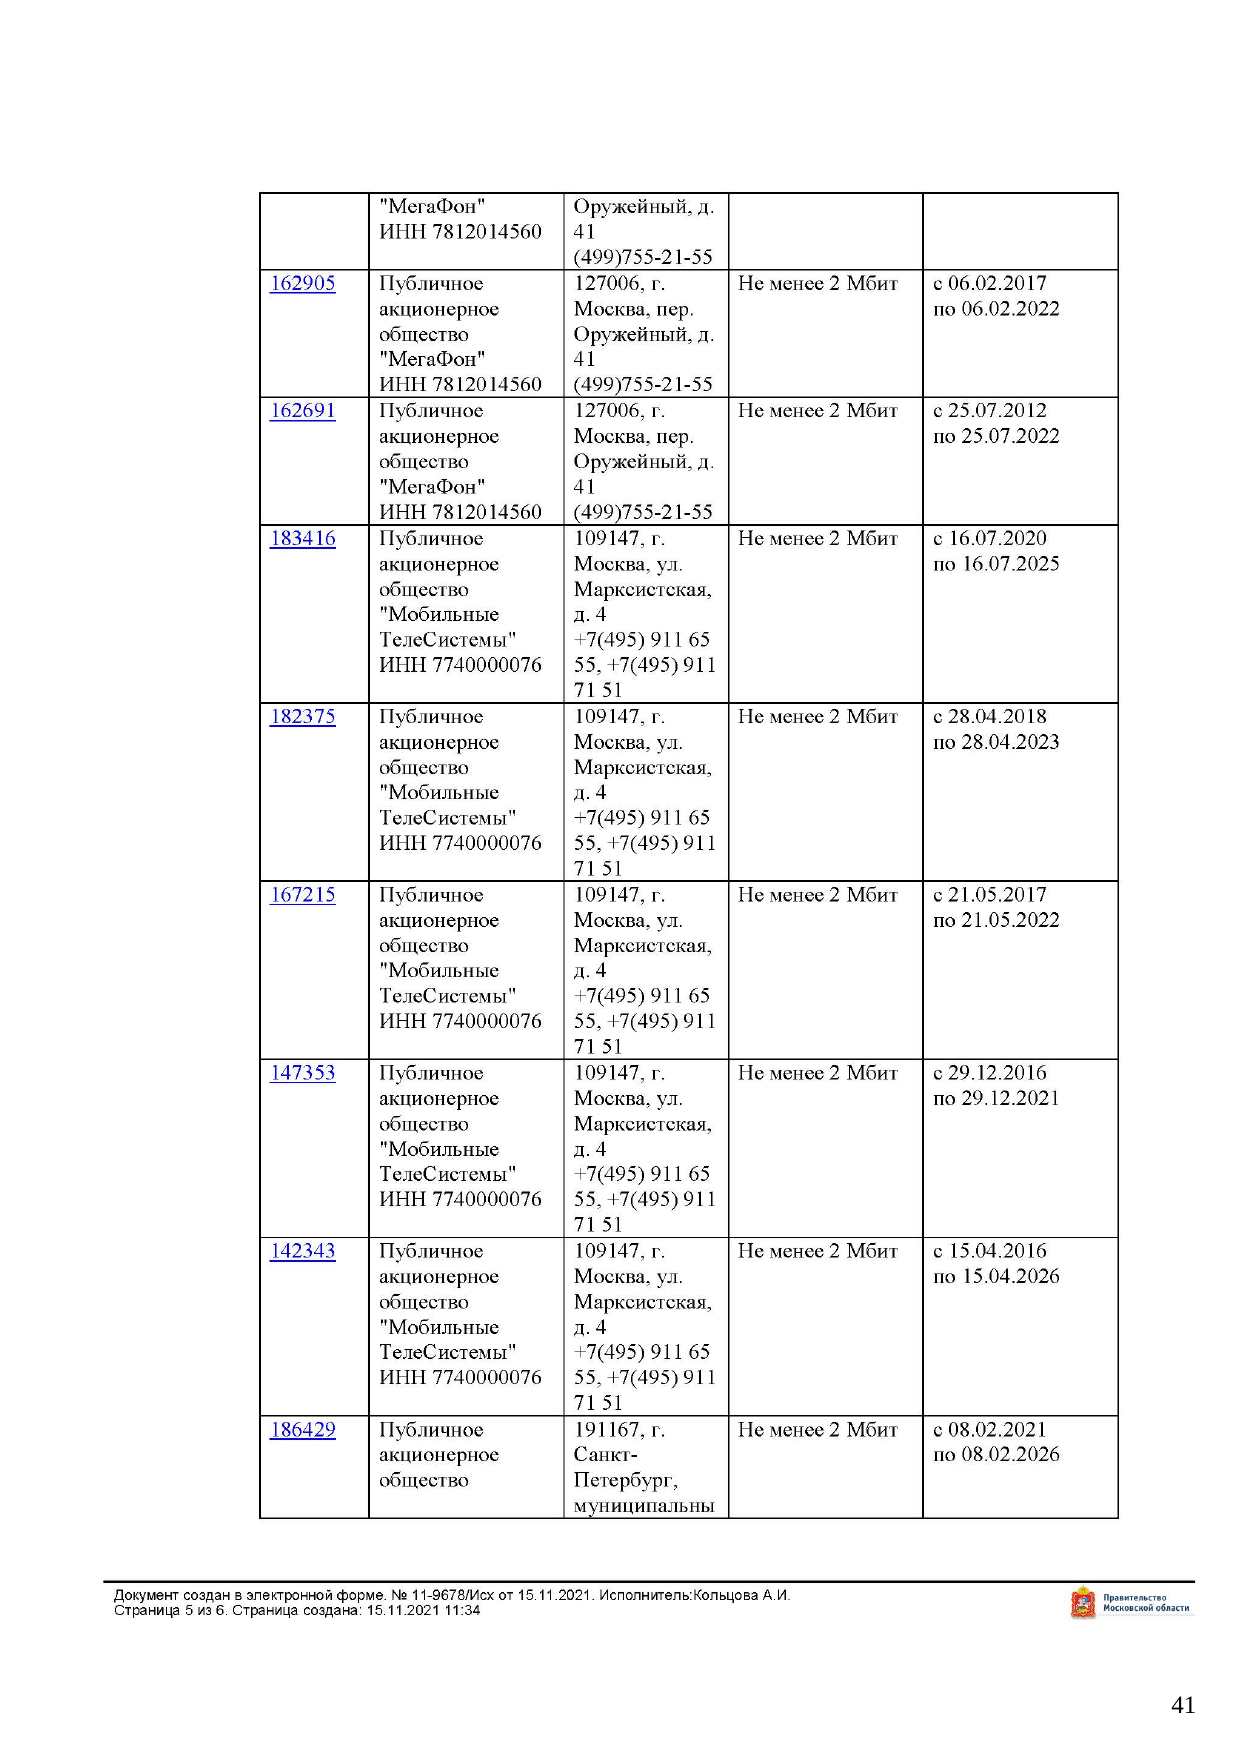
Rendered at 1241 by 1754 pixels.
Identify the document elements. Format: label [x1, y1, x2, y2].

picture [103, 88, 1196, 1633]
